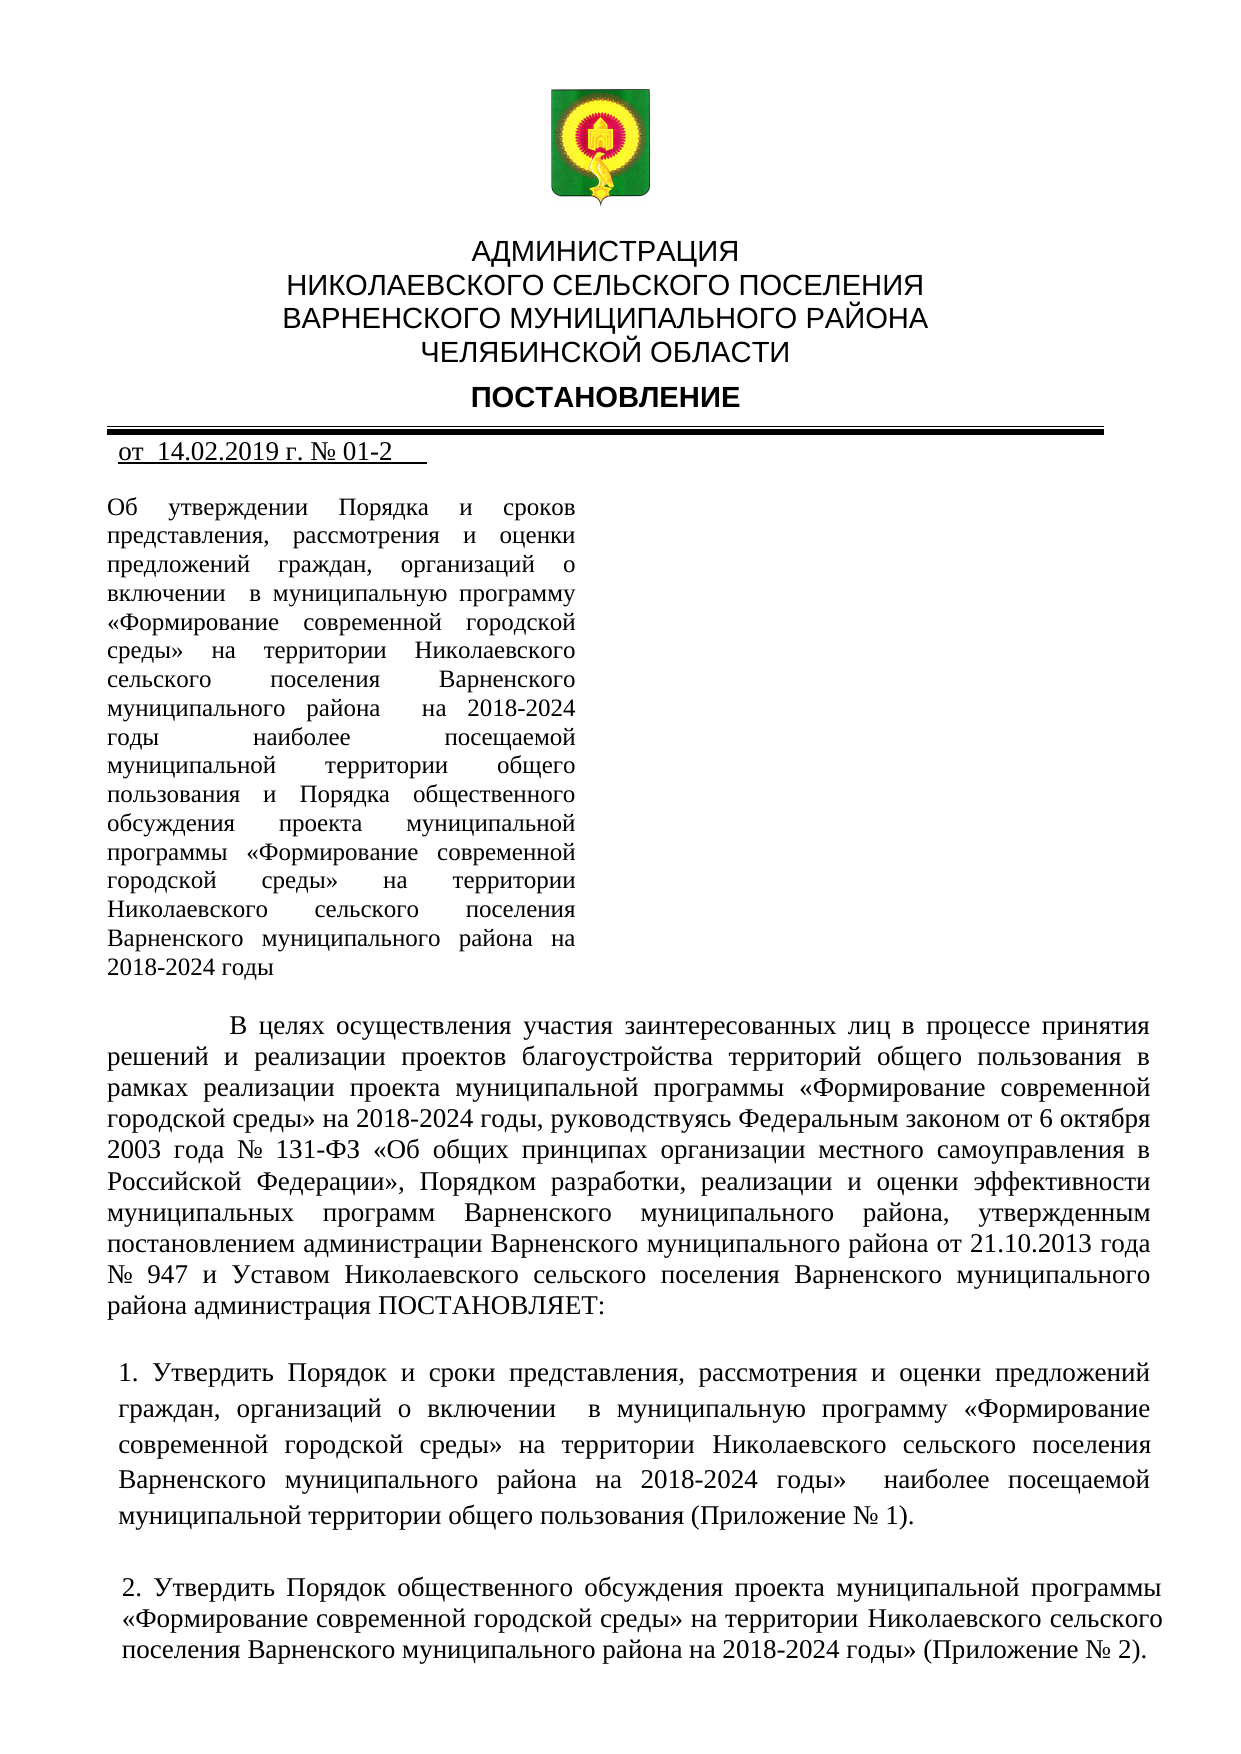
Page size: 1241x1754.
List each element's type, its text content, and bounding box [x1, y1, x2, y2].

text Об утверждении Порядка и сроков представления, рассмотрения и оценки предложений граждан, организаций о включении в муниципальную программу «Формирование современной городской среды» на территории Николаевского сельского поселения Варненского муниципального района на 2018-2024 годы наиболее посещаемой муниципальной территории общего пользования и Порядка общественного обсуждения проекта муниципальной программы «Формирование современной городской среды» на территории Николаевского сельского поселения Варненского муниципального района на 2018-2024 годы [107, 492, 576, 980]
list 1. Утвердить Порядок и сроки представления, рассмотрения и оценки предложений граждан, организаций о включении в муниципальную программу «Формирование современной городской среды» на территории Николаевского сельского поселения Варненского муниципального района на 2018-2024 годы» наиболее посещаемой муниципальной территории общего пользования (Приложение № 1). [118, 1356, 1152, 1530]
list 2. Утвердить Порядок общественного обсуждения проекта муниципальной программы «Формирование современной городской среды» на территории Николаевского сельского поселения Варненского муниципального района на 2018-2024 годы» (Приложение № 2). [122, 1571, 1163, 1664]
picture [551, 88, 650, 206]
table_header АДМИНИСТРАЦИЯ НИКОЛАЕВСКОГО СЕЛЬСКОГО ПОСЕЛЕНИЯ ВАРНЕНСКОГО МУНИЦИПАЛЬНОГО РАЙОНА ЧЕЛЯБИНСКОЙ ОБЛАСТИ ПОСТАНОВЛЕНИЕ [107, 234, 1104, 426]
text от 14.02.2019 г. № 01-2 [118, 435, 1152, 466]
